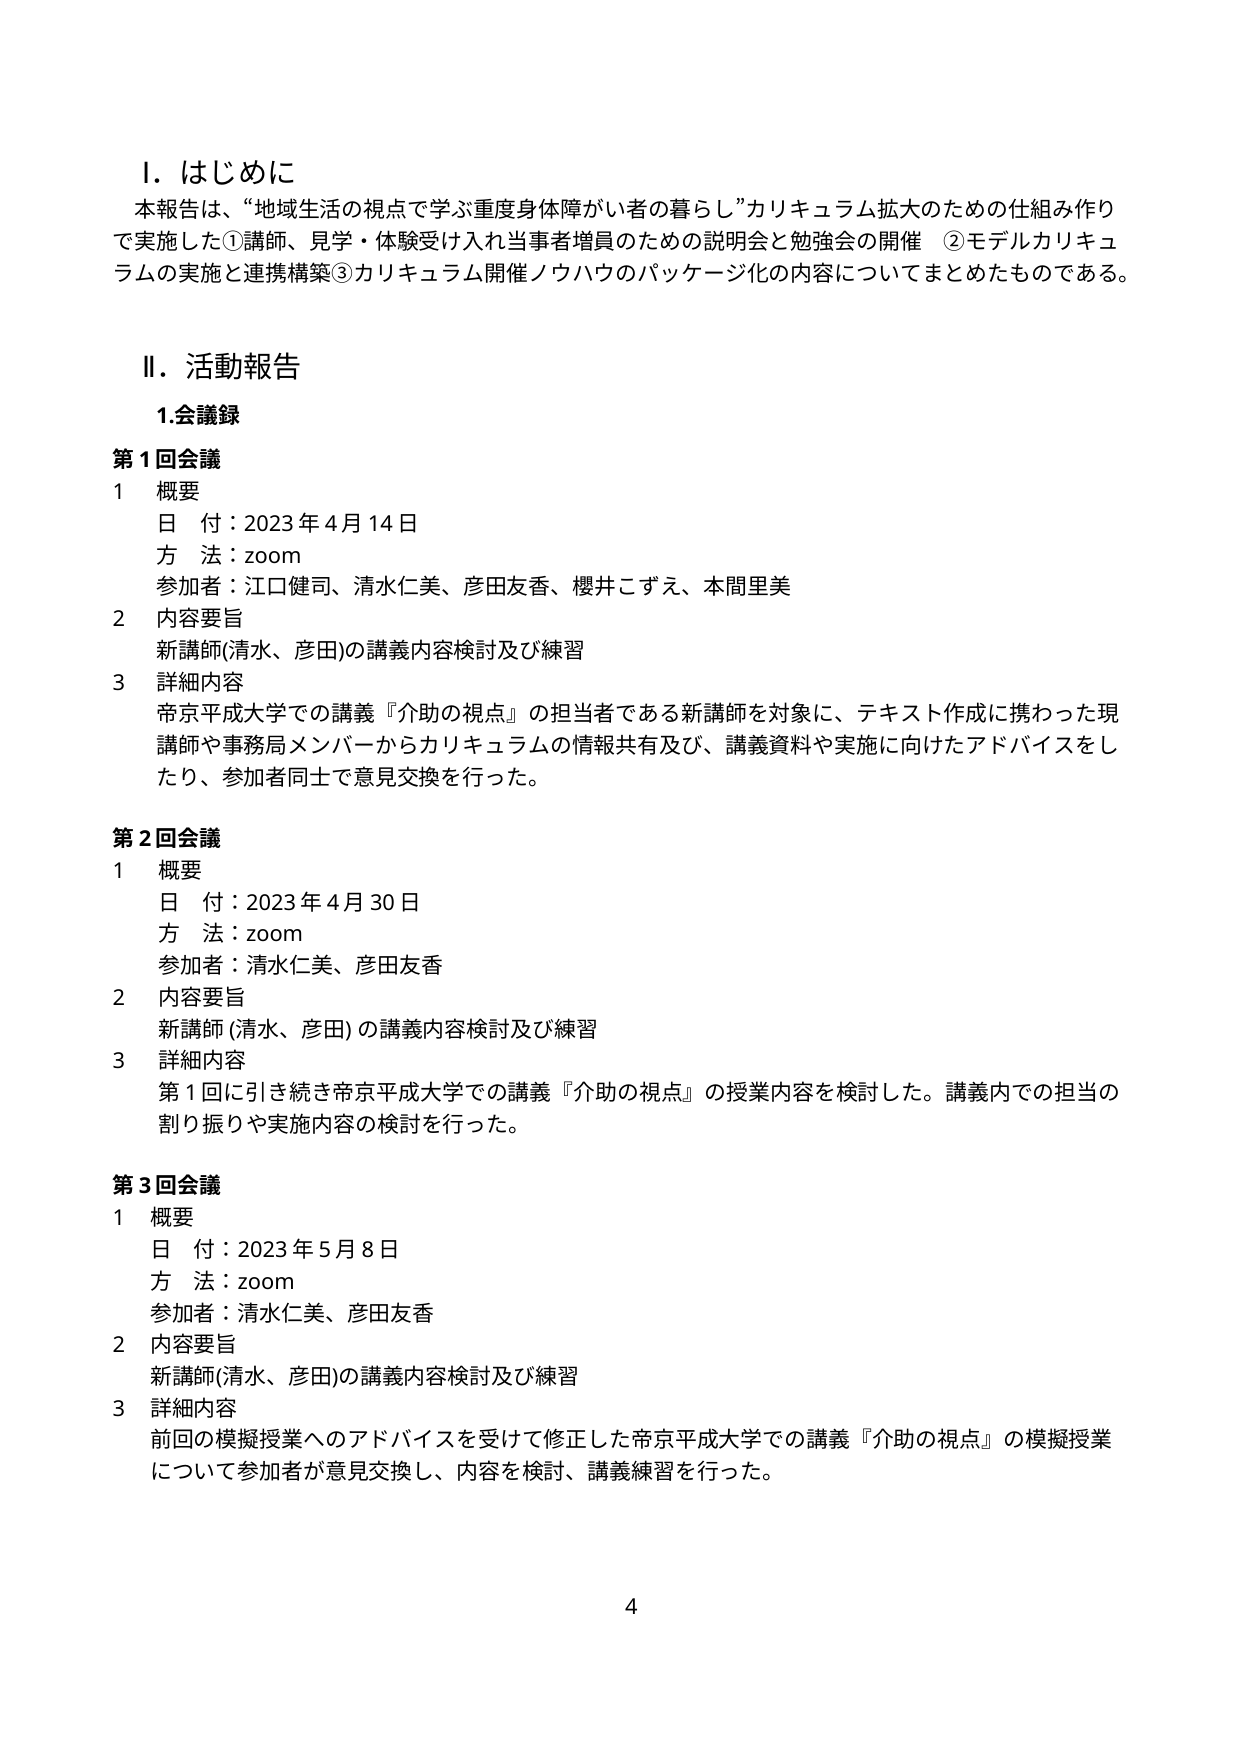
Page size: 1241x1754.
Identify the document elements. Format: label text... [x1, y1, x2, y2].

list 概要 日 付：2023年4月30日 方 法：zoom 参加者：清水仁美、彦田友香 [112, 853, 1128, 980]
list 概要 日 付：2023年5月8日 方 法：zoom 参加者：清水仁美、彦田友香 [112, 1200, 1128, 1327]
list 内容要旨 新講師(清水、彦田)の講義内容検討及び練習 [112, 601, 1128, 664]
text 第2回会議 [112, 821, 1128, 853]
list 概要 日 付：2023年4月14日 [112, 474, 1128, 538]
text 方 法：zoom [112, 538, 1128, 569]
list 詳細内容 第1回に引き続き帝京平成大学での講義『介助の視点』の授業内容を検討した。講義内での担当の割り振りや実施内容の検討を行った。 [112, 1043, 1128, 1139]
text 帝京平成大学での講義『介助の視点』の担当者である新講師を対象に、テキスト作成に携わった現講師や事務局メンバーからカリキュラムの情報共有及び、講義資料や実施に向けたアドバイスをしたり、参加者同士で意見交換を行った。 [156, 696, 1128, 791]
subtitle 1.会議録 [134, 398, 1106, 430]
subtitle Ⅱ．活動報告 [112, 343, 1128, 386]
text 第1回会議 [112, 442, 1128, 474]
list 詳細内容 [112, 664, 1128, 696]
list 詳細内容 前回の模擬授業へのアドバイスを受けて修正した帝京平成大学での講義『介助の視点』の模擬授業について参加者が意見交換し、内容を検討、講義練習を行った。 [112, 1391, 1128, 1486]
list 内容要旨 [112, 980, 1128, 1012]
list 内容要旨 新講師(清水、彦田)の講義内容検討及び練習 [112, 1327, 1128, 1391]
text 参加者：江口健司、清水仁美、彦田友香、櫻井こずえ、本間里美 [112, 569, 1128, 601]
subtitle Ⅰ．はじめに [112, 150, 1128, 192]
text 新講師 (清水、彦田) の講義内容検討及び練習 [158, 1012, 1128, 1043]
text 第3回会議 [112, 1168, 1128, 1200]
